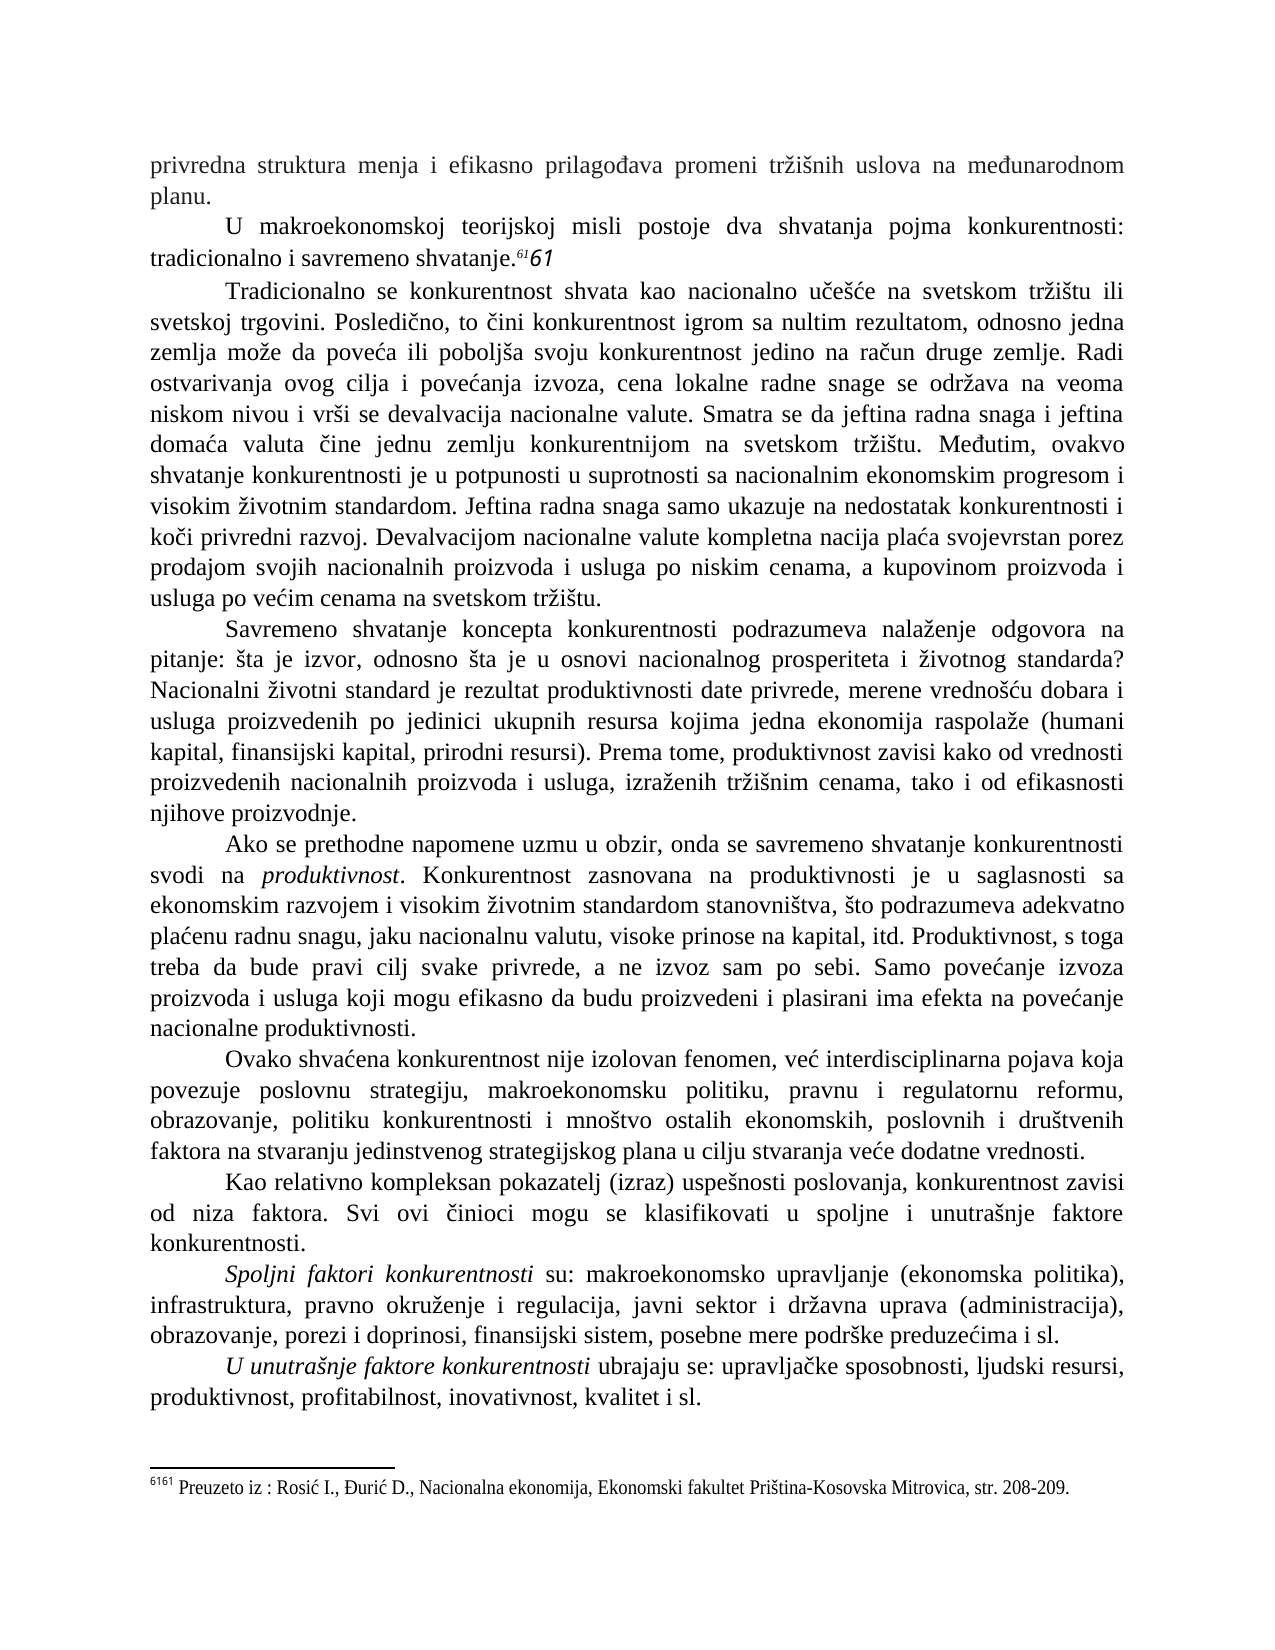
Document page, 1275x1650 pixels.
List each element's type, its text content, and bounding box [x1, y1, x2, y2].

text Tradicionalno se konkurentnost shvata kao nacionalno učešće na svetskom tržištu ili svetskoj trgovini. Posledično, to čini konkurentnost igrom sa nultim rezultatom, odnosno jedna zemlja može da poveća ili poboljša svoju konkurentnost jedino na račun druge zemlje. Radi ostvarivanja ovog cilja i povećanja izvoza, cena lokalne radne snage se održava na veoma niskom nivou i vrši se devalvacija nacionalne valute. Smatra se da jeftina radna snaga i jeftina domaća valuta čine jednu zemlju konkurentnijom na svetskom tržištu. Međutim, ovakvo shvatanje konkurentnosti je u potpunosti u suprotnosti sa nacionalnim ekonomskim progresom i visokim životnim standardom. Jeftina radna snaga samo ukazuje na nedostatak konkurentnosti i koči privredni razvoj. Devalvacijom nacionalne valute kompletna nacija plaća svojevrstan porez prodajom svojih nacionalnih proizvoda i usluga po niskim cenama, a kupovinom proizvoda i usluga po većim cenama na svetskom tržištu. [150, 276, 1125, 612]
text Ovako shvaćena konkurentnost nije izolovan fenomen, već interdisciplinarna pojava koja povezuje poslovnu strategiju, makroekonomsku politiku, pravnu i regulatornu reformu, obrazovanje, politiku konkurentnosti i mnoštvo ostalih ekonomskih, poslovnih i društvenih faktora na stvaranju jedinstvenog strategijskog plana u cilju stvaranja veće dodatne vrednosti. [150, 1044, 1125, 1165]
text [150, 150, 1125, 209]
text Ako se prethodne napomene uzmu u obzir, onda se savremeno shvatanje konkurentnosti svodi na produktivnost. Konkurentnost zasnovana na produktivnosti je u saglasnosti sa ekonomskim razvojem i visokim životnim standardom stanovništva, što podrazumeva adekvatno plaćenu radnu snagu, jaku nacionalnu valutu, visoke prinose na kapital, itd. Produktivnost, s toga treba da bude pravi cilj svake privrede, a ne izvoz sam po sebi. Samo povećanje izvoza proizvoda i usluga koji mogu efikasno da budu proizvedeni i plasirani ima efekta na povećanje nacionalne produktivnosti. [150, 829, 1125, 1042]
text U makroekonomskoj teorijskoj misli postoje dva shvatanja pojma konkurentnosti: tradicionalno i savremeno shvatanje.61 [150, 211, 1125, 274]
text Savremeno shvatanje koncepta konkurentnosti podrazumeva nalaženje odgovora na pitanje: šta je izvor, odnosno šta je u osnovi nacionalnog prosperiteta i životnog standarda? Nacionalni životni standard je rezultat produktivnosti date privrede, merene vrednošću dobara i usluga proizvedenih po jedinici ukupnih resursa kojima jedna ekonomija raspolaže (humani kapital, finansijski kapital, prirodni resursi). Prema tome, produktivnost zavisi kako od vrednosti proizvedenih nacionalnih proizvoda i usluga, izraženih tržišnim cenama, tako i od efikasnosti njihove proizvodnje. [150, 614, 1125, 827]
text Kao relativno kompleksan pokazatelj (izraz) uspešnosti poslovanja, konkurentnost zavisi od niza faktora. Svi ovi činioci mogu se klasifikovati u spoljne i unutrašnje faktore konkurentnosti. [150, 1167, 1125, 1257]
text U unutrašnje faktore konkurentnosti ubrajaju se: upravljačke sposobnosti, ljudski resursi, produktivnost, profitabilnost, inovativnost, kvalitet i sl. [150, 1351, 1125, 1411]
text Spoljni faktori konkurentnosti su: makroekonomsko upravljanje (ekonomska politika), infrastruktura, pravno okruženje i regulacija, javni sektor i državna uprava (administracija), obrazovanje, porezi i doprinosi, finansijski sistem, posebne mere podrške preduzećima i sl. [150, 1259, 1125, 1349]
